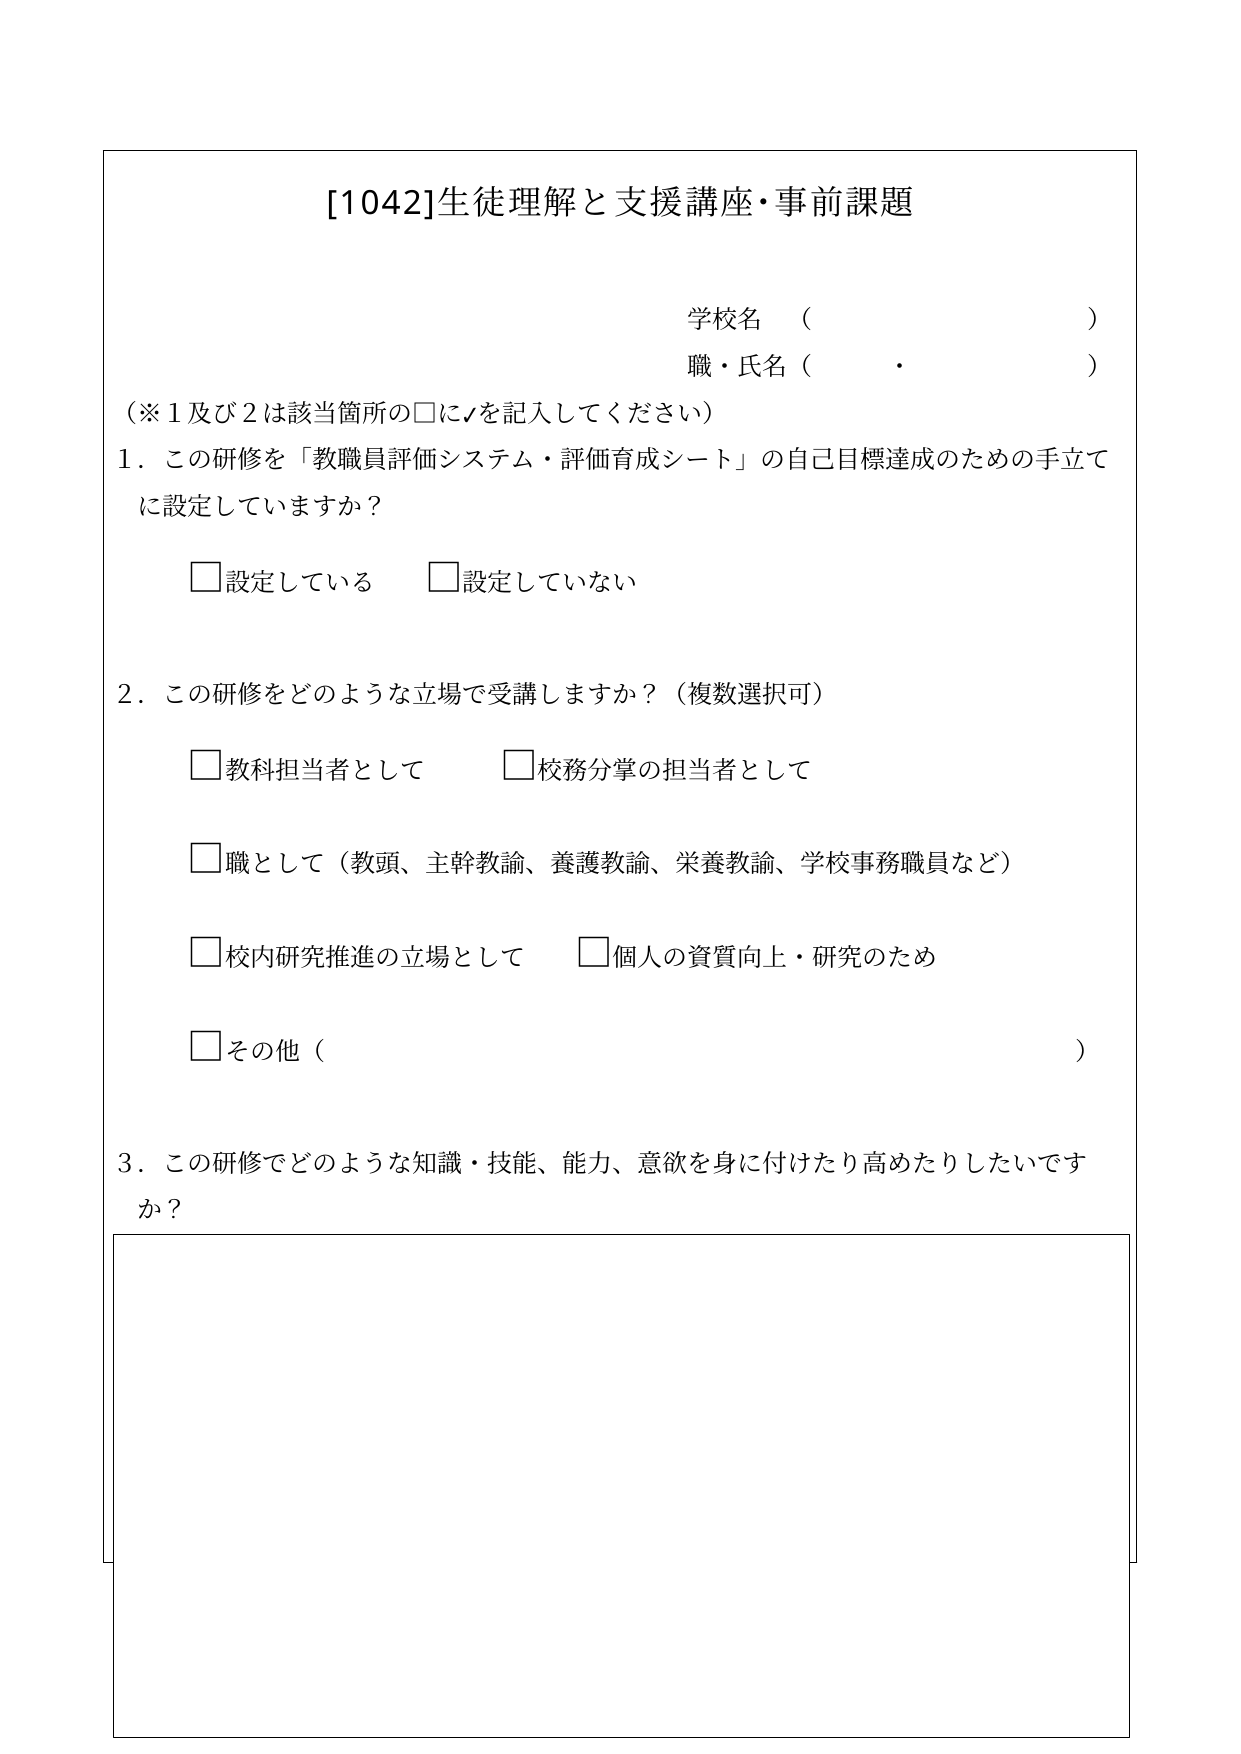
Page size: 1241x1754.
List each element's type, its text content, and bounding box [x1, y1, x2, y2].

text ２．この研修をどのような立場で受講しますか？（複数選択可） [112, 669, 1128, 716]
text □その他（ ） [112, 997, 1128, 1091]
text 学校名 （ ） [112, 294, 1128, 341]
text □教科担当者として □校務分掌の担当者として [112, 716, 1128, 810]
text 職・氏名（ ・ ） [112, 341, 1128, 388]
text （※１及び２は該当箇所の□に✔を記入してください） [112, 388, 1128, 435]
text □職として（教頭、主幹教諭、養護教諭、栄養教諭、学校事務職員など） [112, 810, 1128, 903]
text □設定している □設定していない [112, 528, 1128, 622]
text [1042]生徒理解と支援講座･事前課題 [104, 151, 1136, 247]
text □校内研究推進の立場として □個人の資質向上・研究のため [112, 903, 1128, 997]
text １．この研修を「教職員評価システム・評価育成シート」の自己目標達成のための手立てに設定していますか？ [112, 435, 1128, 528]
text ３．この研修でどのような知識・技能、能力、意欲を身に付けたり高めたりしたいですか？ [112, 1138, 1128, 1232]
